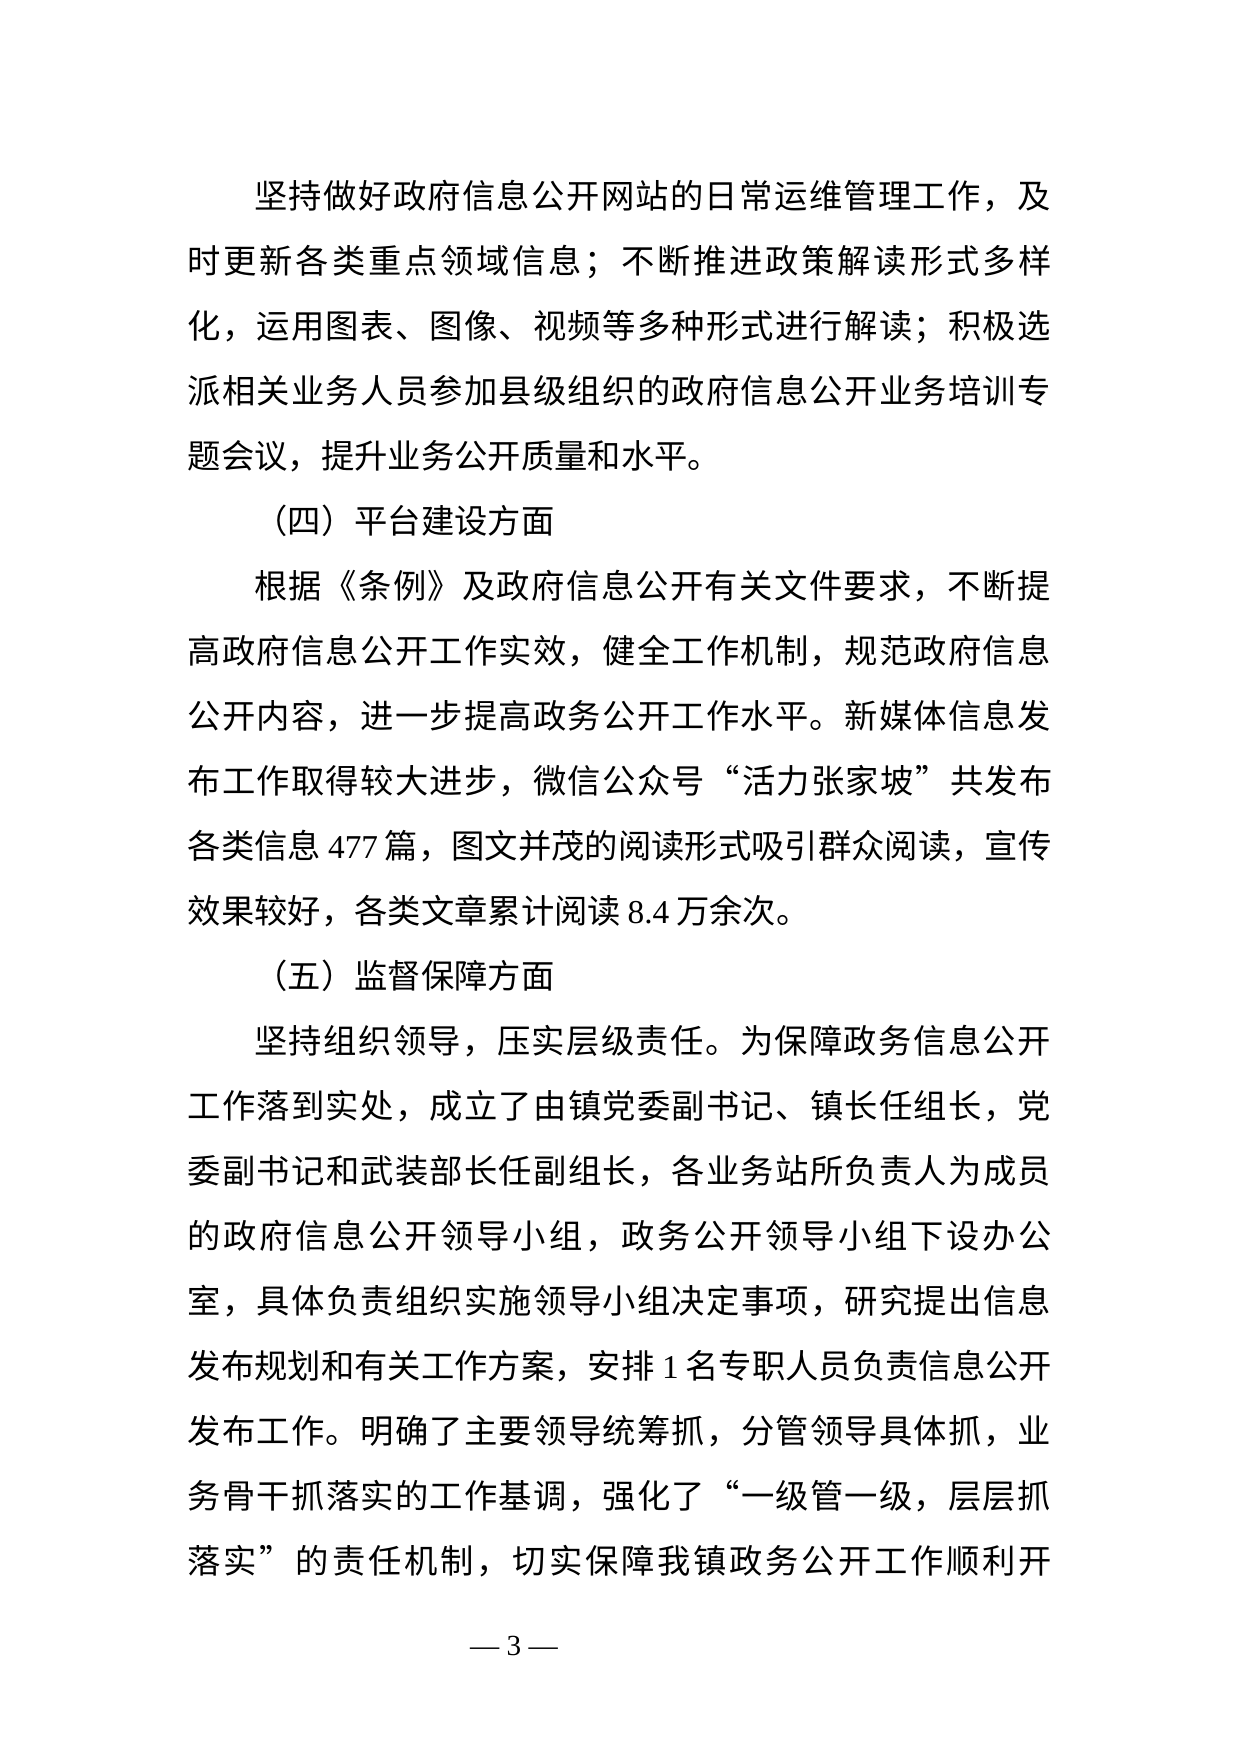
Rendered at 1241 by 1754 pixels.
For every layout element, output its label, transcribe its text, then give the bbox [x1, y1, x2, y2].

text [187, 1007, 1053, 1592]
text （五）监督保障方面 [187, 942, 1053, 1007]
text 根据《条例》及政府信息公开有关文件要求，不断提高政府信息公开工作实效，健全工作机制，规范政府信息公开内容，进一步提高政务公开工作水平。新媒体信息发布工作取得较大进步，微信公众号“活力张家坡”共发布各类信息477篇，图文并茂的阅读形式吸引群众阅读，宣传效果较好，各类文章累计阅读8.4万余次。 [187, 552, 1053, 942]
text 坚持做好政府信息公开网站的日常运维管理工作，及时更新各类重点领域信息；不断推进政策解读形式多样化，运用图表、图像、视频等多种形式进行解读；积极选派相关业务人员参加县级组织的政府信息公开业务培训专题会议，提升业务公开质量和水平。 [187, 162, 1053, 487]
list 平台建设方面 [187, 487, 1053, 552]
